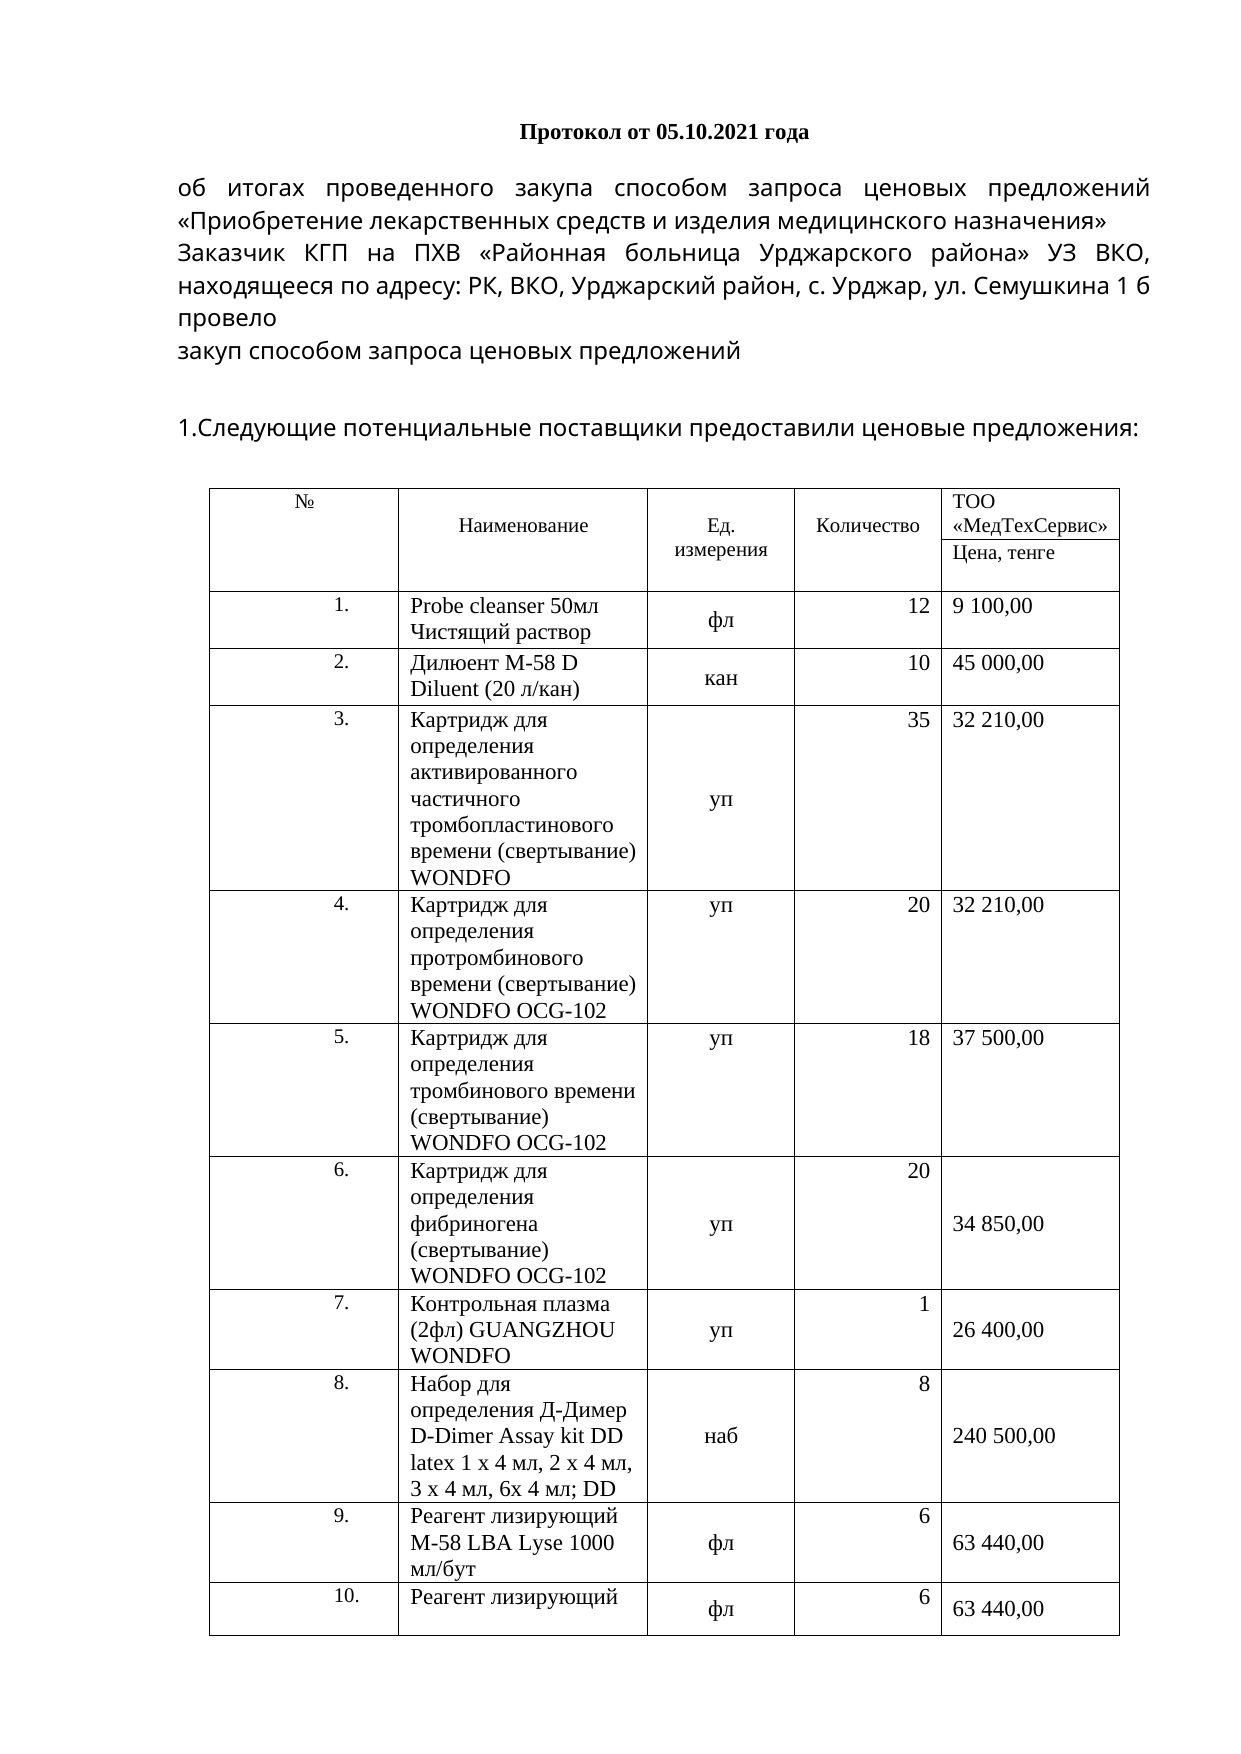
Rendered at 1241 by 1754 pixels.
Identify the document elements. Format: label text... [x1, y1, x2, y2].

table_cell [210, 891, 398, 1023]
table_cell [210, 1024, 398, 1156]
table_cell 63 440,00 [942, 1503, 1119, 1582]
table_header ТОО «МедТехСервис» [942, 489, 1119, 539]
text 1.Следующие потенциальные поставщики предоставили ценовые предложения: [177, 411, 1152, 443]
table_cell уп [648, 1290, 794, 1369]
table_header № [210, 489, 398, 591]
table_header Наименование [399, 489, 647, 591]
table_cell 9 100,00 [942, 592, 1119, 648]
table_cell фл [648, 592, 794, 648]
table_cell уп [648, 1157, 794, 1289]
table_cell [210, 1583, 398, 1635]
table_cell Цена, тенге [942, 540, 1119, 591]
table_cell 37 500,00 [942, 1024, 1119, 1156]
table_cell Контрольная плазма (2фл) GUANGZHOU WONDFO [399, 1290, 647, 1369]
table_cell [210, 649, 398, 705]
table_cell 34 850,00 [942, 1157, 1119, 1289]
table_cell 45 000,00 [942, 649, 1119, 705]
table_cell 6 [795, 1503, 941, 1582]
table_cell наб [648, 1370, 794, 1502]
table_cell 32 210,00 [942, 891, 1119, 1023]
table_cell Картридж для определения тромбинового времени (свертывание) WONDFO OCG-102 [399, 1024, 647, 1156]
table_cell уп [648, 1024, 794, 1156]
table_cell 8 [795, 1370, 941, 1502]
table_cell 26 400,00 [942, 1290, 1119, 1369]
text об итогах проведенного закупа способом запроса ценовых предложений «Приобретение лекарственных средств и изделия медицинского назначения» [177, 171, 1152, 236]
table_cell 20 [795, 891, 941, 1023]
table_header Количество [795, 489, 941, 591]
table_cell 18 [795, 1024, 941, 1156]
table_cell [210, 706, 398, 890]
table_cell [210, 1290, 398, 1369]
table_cell 63 440,00 [942, 1583, 1119, 1635]
table_cell Реагент лизирующий М-58 LBA Lyse 1000 мл/бут [399, 1503, 647, 1582]
table_cell 35 [795, 706, 941, 890]
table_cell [399, 1583, 647, 1635]
table_cell Набор для определения Д-Димер D-Dimer Assay kit DD latex 1 х 4 мл, 2 х 4 мл, 3 х 4 мл, 6х 4 мл; DD [399, 1370, 647, 1502]
table_cell Картридж для определения фибриногена (свертывание) WONDFO OCG-102 [399, 1157, 647, 1289]
table_cell 6 [795, 1583, 941, 1635]
table_cell кан [648, 649, 794, 705]
table_cell [210, 592, 398, 648]
text Заказчик КГП на ПХВ «Районная больница Урджарского района» УЗ ВКО, находящееся по адресу: РК, ВКО, Урджарский район, с. Урджар, ул. Семушкина 1 б провело [177, 236, 1152, 334]
table_cell [210, 1370, 398, 1502]
text Протокол от 05.10.2021 года [177, 118, 1152, 144]
table_cell [210, 1157, 398, 1289]
table_cell уп [648, 706, 794, 890]
table_cell 20 [795, 1157, 941, 1289]
table_cell фл [648, 1503, 794, 1582]
table_cell уп [648, 891, 794, 1023]
table_cell 32 210,00 [942, 706, 1119, 890]
table_cell 1 [795, 1290, 941, 1369]
table_cell 10 [795, 649, 941, 705]
text закуп способом запроса ценовых предложений [177, 334, 1152, 366]
table_cell Картридж для определения активированного частичного тромбопластинового времени (свертывание) WONDFO [399, 706, 647, 890]
table_cell 240 500,00 [942, 1370, 1119, 1502]
table_cell фл [648, 1583, 794, 1635]
table_cell Картридж для определения протромбинового времени (свертывание) WONDFO OCG-102 [399, 891, 647, 1023]
table_header Ед. измерения [648, 489, 794, 591]
table_cell Probe cleanser 50мл Чистящий раствор [399, 592, 647, 648]
table_cell 12 [795, 592, 941, 648]
table_cell [210, 1503, 398, 1582]
table_cell Дилюент М-58 D Diluent (20 л/кан) [399, 649, 647, 705]
